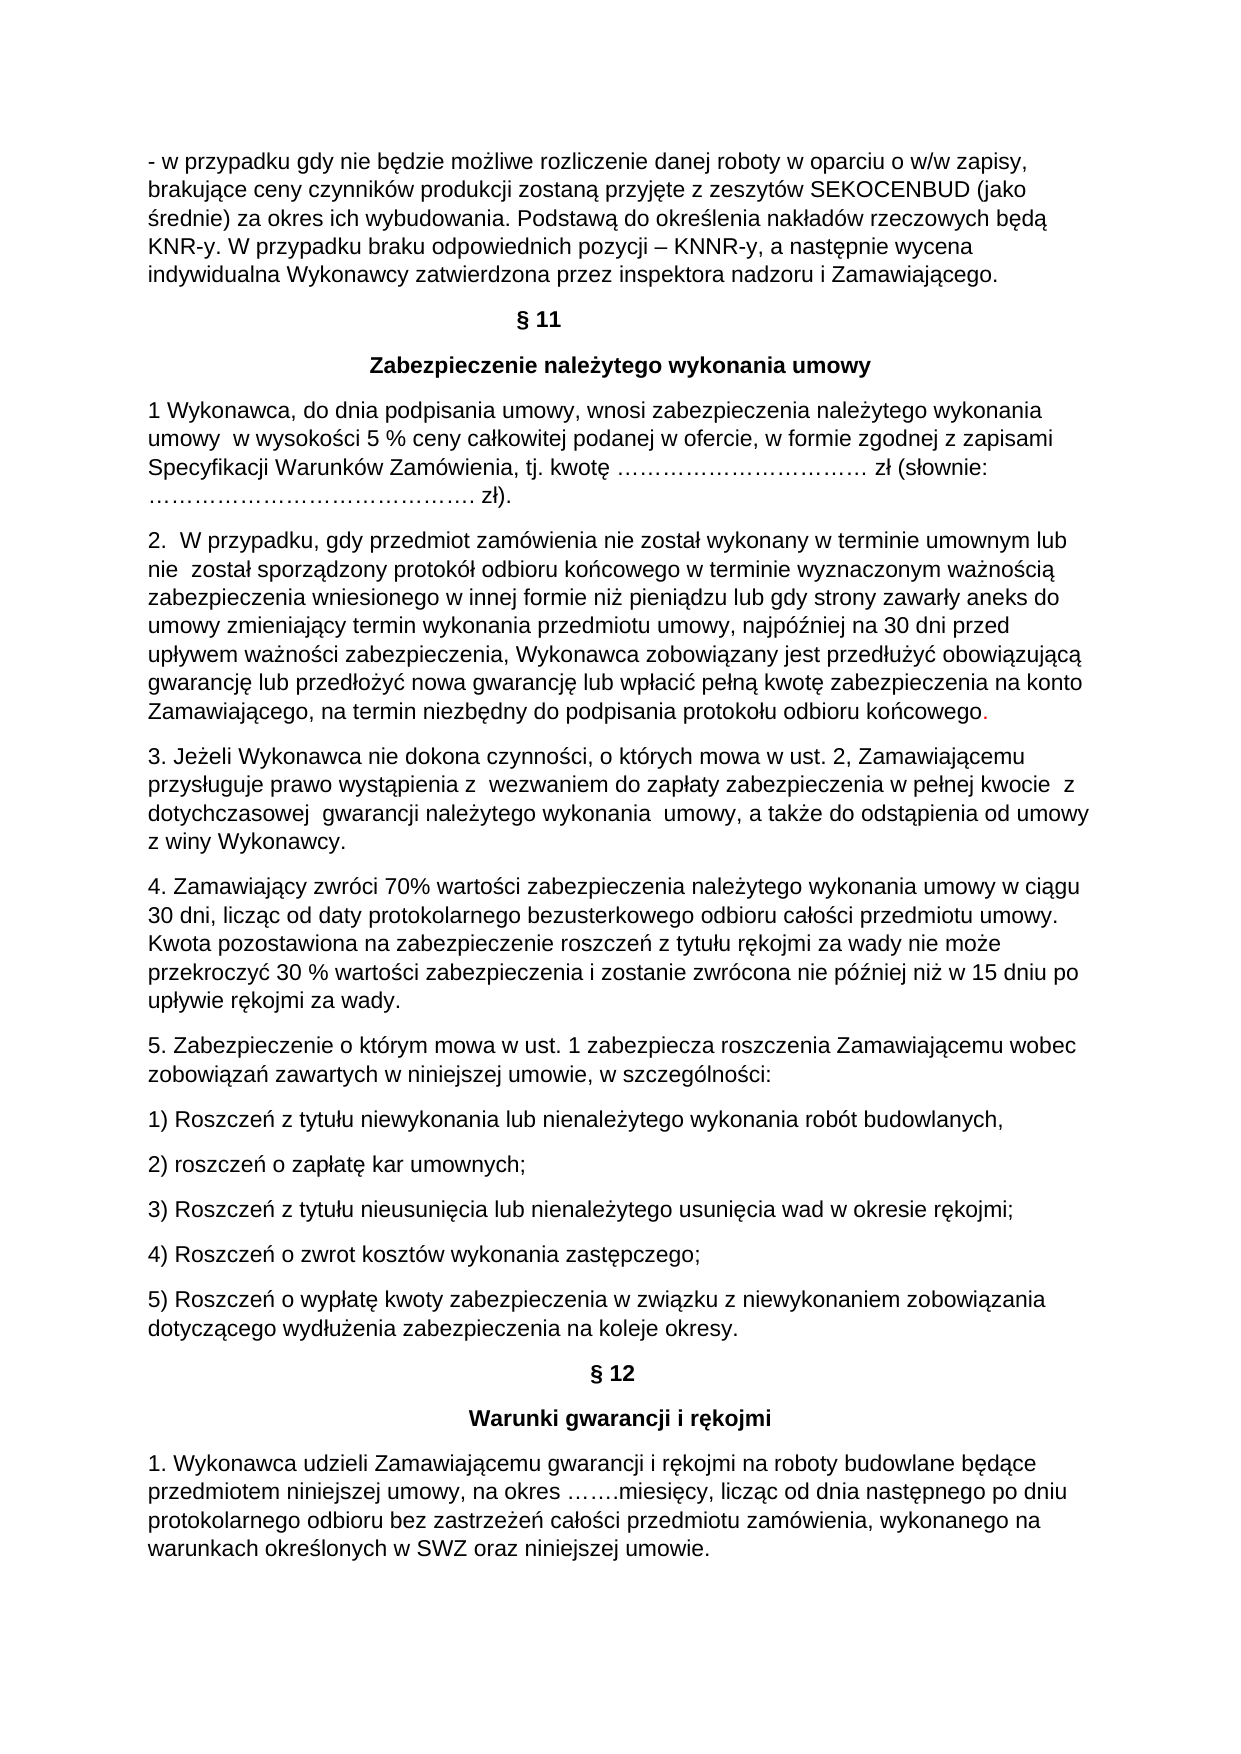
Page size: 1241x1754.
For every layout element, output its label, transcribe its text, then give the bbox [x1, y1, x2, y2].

text 4) Roszczeń o zwrot kosztów wykonania zastępczego; [148, 1241, 1093, 1267]
text 5. Zabezpieczenie o którym mowa w ust. 1 zabezpiecza roszczenia Zamawiającemu wobec zobowiązań zawartych w niniejszej umowie, w szczególności: [148, 1032, 1093, 1087]
text 1. Wykonawca udzieli Zamawiającemu gwarancji i rękojmi na roboty budowlane będące przedmiotem niniejszej umowy, na okres …….miesięcy, licząc od dnia następnego po dniu protokolarnego odbioru bez zastrzeżeń całości przedmiotu zamówienia, wykonanego na warunkach określonych w SWZ oraz niniejszej umowie. [148, 1450, 1093, 1561]
text 5) Roszczeń o wypłatę kwoty zabezpieczenia w związku z niewykonaniem zobowiązania dotyczącego wydłużenia zabezpieczenia na koleje okresy. [148, 1286, 1093, 1341]
text 1) Roszczeń z tytułu niewykonania lub nienależytego wykonania robót budowlanych, [148, 1106, 1093, 1132]
text 2) roszczeń o zapłatę kar umownych; [148, 1151, 1093, 1177]
text 3. Jeżeli Wykonawca nie dokona czynności, o których mowa w ust. 2, Zamawiającemu przysługuje prawo wystąpienia z wezwaniem do zapłaty zabezpieczenia w pełnej kwocie z dotychczasowej gwarancji należytego wykonania umowy, a także do odstąpienia od umowy z winy Wykonawcy. [148, 743, 1093, 854]
text 2. W przypadku, gdy przedmiot zamówienia nie został wykonany w terminie umownym lub nie został sporządzony protokół odbioru końcowego w terminie wyznaczonym ważnością zabezpieczenia wniesionego w innej formie niż pieniądzu lub gdy strony zawarły aneks do umowy zmieniający termin wykonania przedmiotu umowy, najpóźniej na 30 dni przed upływem ważności zabezpieczenia, Wykonawca zobowiązany jest przedłużyć obowiązującą gwarancję lub przedłożyć nowa gwarancję lub wpłacić pełną kwotę zabezpieczenia na konto Zamawiającego, na termin niezbędny do podpisania protokołu odbioru końcowego. [148, 527, 1093, 724]
text 4. Zamawiający zwróci 70% wartości zabezpieczenia należytego wykonania umowy w ciągu 30 dni, licząc od daty protokolarnego bezusterkowego odbioru całości przedmiotu umowy. Kwota pozostawiona na zabezpieczenie roszczeń z tytułu rękojmi za wady nie może przekroczyć 30 % wartości zabezpieczenia i zostanie zwrócona nie później niż w 15 dniu po upływie rękojmi za wady. [148, 873, 1093, 1013]
text - w przypadku gdy nie będzie możliwe rozliczenie danej roboty w oparciu o w/w zapisy, brakujące ceny czynników produkcji zostaną przyjęte z zeszytów SEKOCENBUD (jako średnie) za okres ich wybudowania. Podstawą do określenia nakładów rzeczowych będą KNR-y. W przypadku braku odpowiednich pozycji – KNNR-y, a następnie wycena indywidualna Wykonawcy zatwierdzona przez inspektora nadzoru i Zamawiającego. [148, 148, 1093, 288]
text 3) Roszczeń z tytułu nieusunięcia lub nienależytego usunięcia wad w okresie rękojmi; [148, 1196, 1093, 1222]
text § 12 [516, 1359, 1093, 1386]
text 1 Wykonawca, do dnia podpisania umowy, wnosi zabezpieczenia należytego wykonania umowy w wysokości 5 % ceny całkowitej podanej w ofercie, w formie zgodnej z zapisami Specyfikacji Warunków Zamówienia, tj. kwotę …………………………… zł (słownie: ……………………………………. zł). [148, 397, 1093, 508]
text Zabezpieczenie należytego wykonania umowy [148, 352, 1093, 378]
text § 11 [148, 306, 1093, 333]
text Warunki gwarancji i rękojmi [148, 1405, 1093, 1431]
